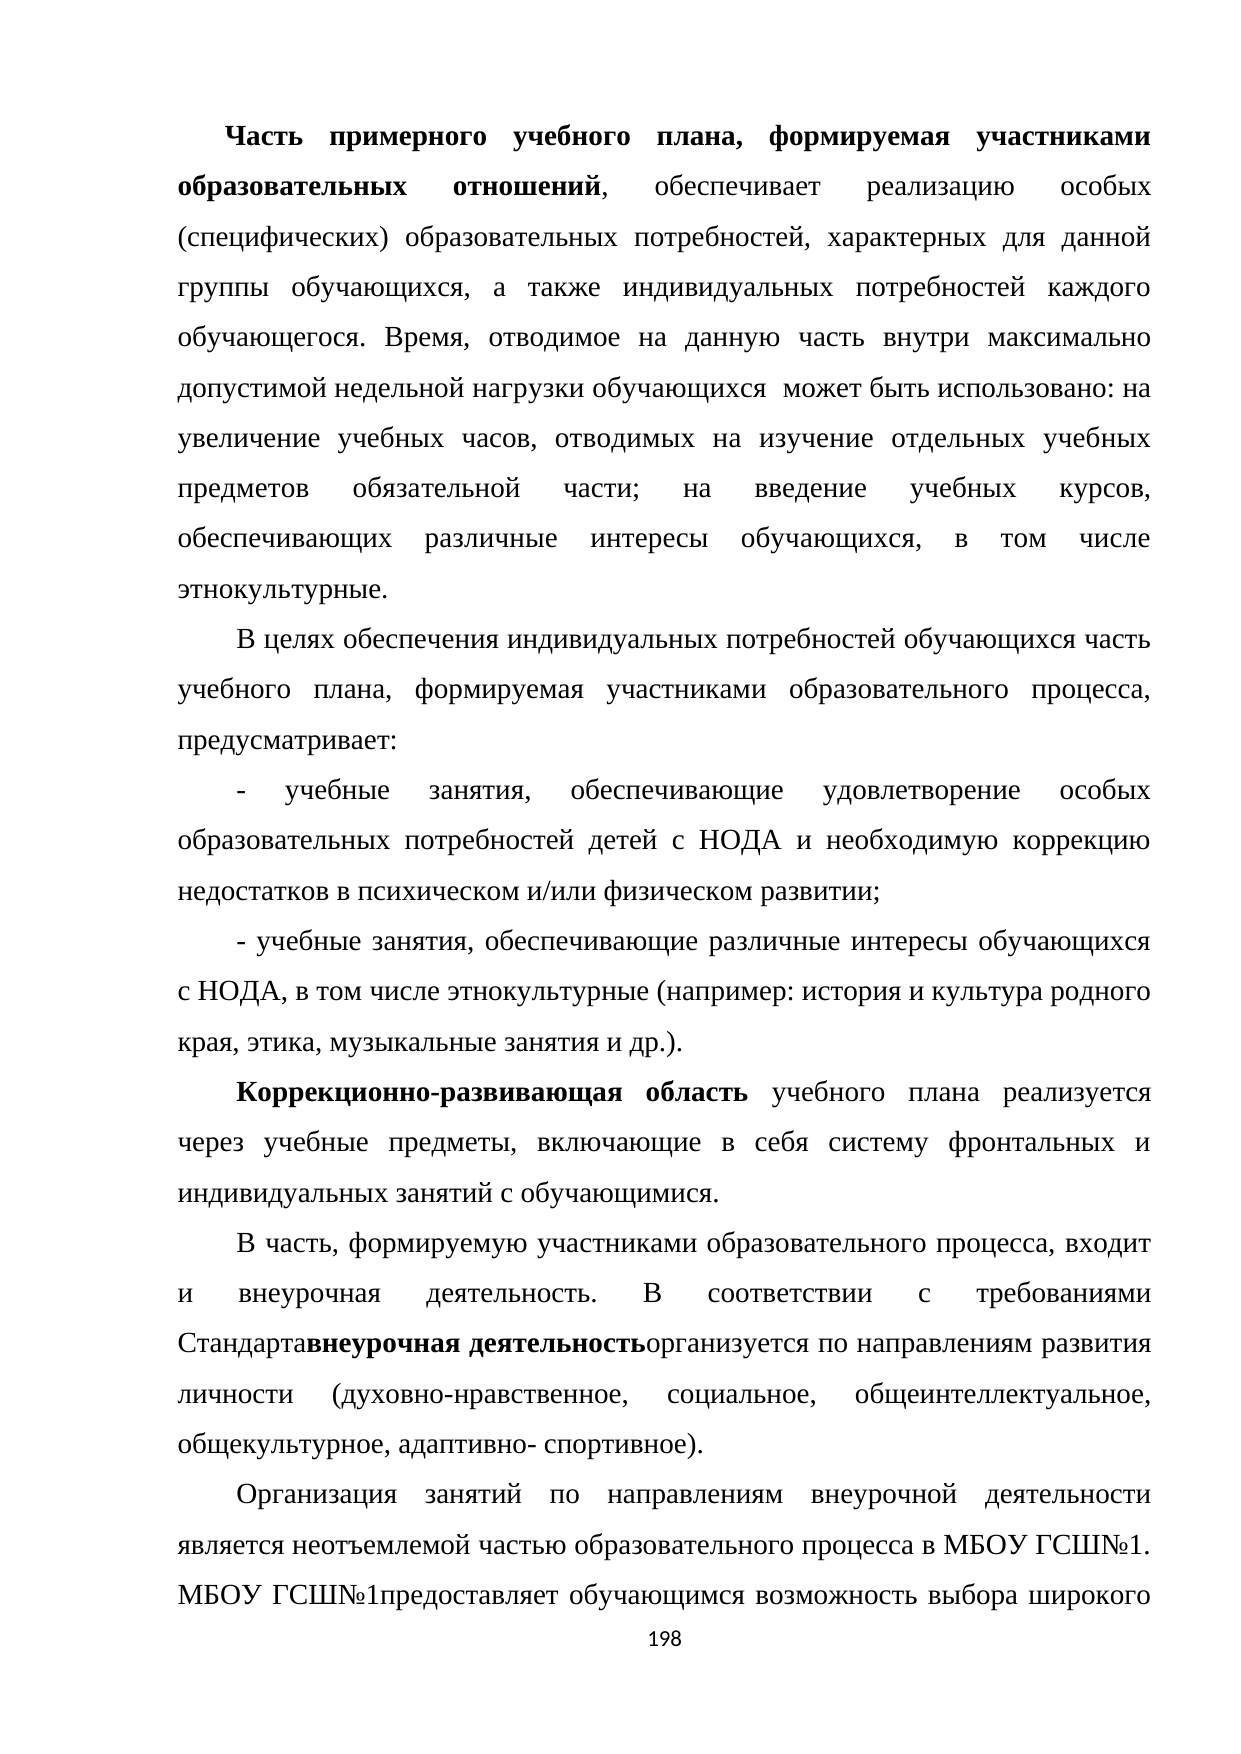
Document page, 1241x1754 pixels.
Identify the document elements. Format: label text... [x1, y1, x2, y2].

text Часть примерного учебного плана, формируемая участниками образовательных отношений, обеспечивает реализацию особых (специфических) образовательных потребностей, характерных для данной группы обучающихся, а также индивидуальных потребностей каждого обучающегося. Время, отводимое на данную часть внутри максимально допустимой недельной нагрузки обучающихся может быть использовано: на увеличение учебных часов, отводимых на изучение отдельных учебных предметов обязательной части; на введение учебных курсов, обеспечивающих различные интересы обучающихся, в том числе этнокультурные. [177, 118, 1152, 604]
text Коррекционно-развивающая область учебного плана реализуется через учебные предметы, включающие в себя систему фронтальных и индивидуальных занятий с обучающимися. [177, 1074, 1152, 1208]
text В часть, формируемую участниками образовательного процесса, входит и внеурочная деятельность. В соответствии с требованиями Стандартавнеурочная деятельностьорганизуется по направлениям развития личности (духовно-нравственное, социальное, общеинтеллектуальное, общекультурное, адаптивно- спортивное). [177, 1225, 1152, 1460]
text - учебные занятия, обеспечивающие удовлетворение особых образовательных потребностей детей с НОДА и необходимую коррекцию недостатков в психическом и/или физическом развитии; [177, 772, 1152, 906]
text В целях обеспечения индивидуальных потребностей обучающихся часть учебного плана, формируемая участниками образовательного процесса, предусматривает: [177, 621, 1152, 755]
text - учебные занятия, обеспечивающие различные интересы обучающихся с НОДА, в том числе этнокультурные (например: история и культура родного края, этика, музыкальные занятия и др.). [177, 923, 1152, 1057]
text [177, 1477, 1152, 1611]
